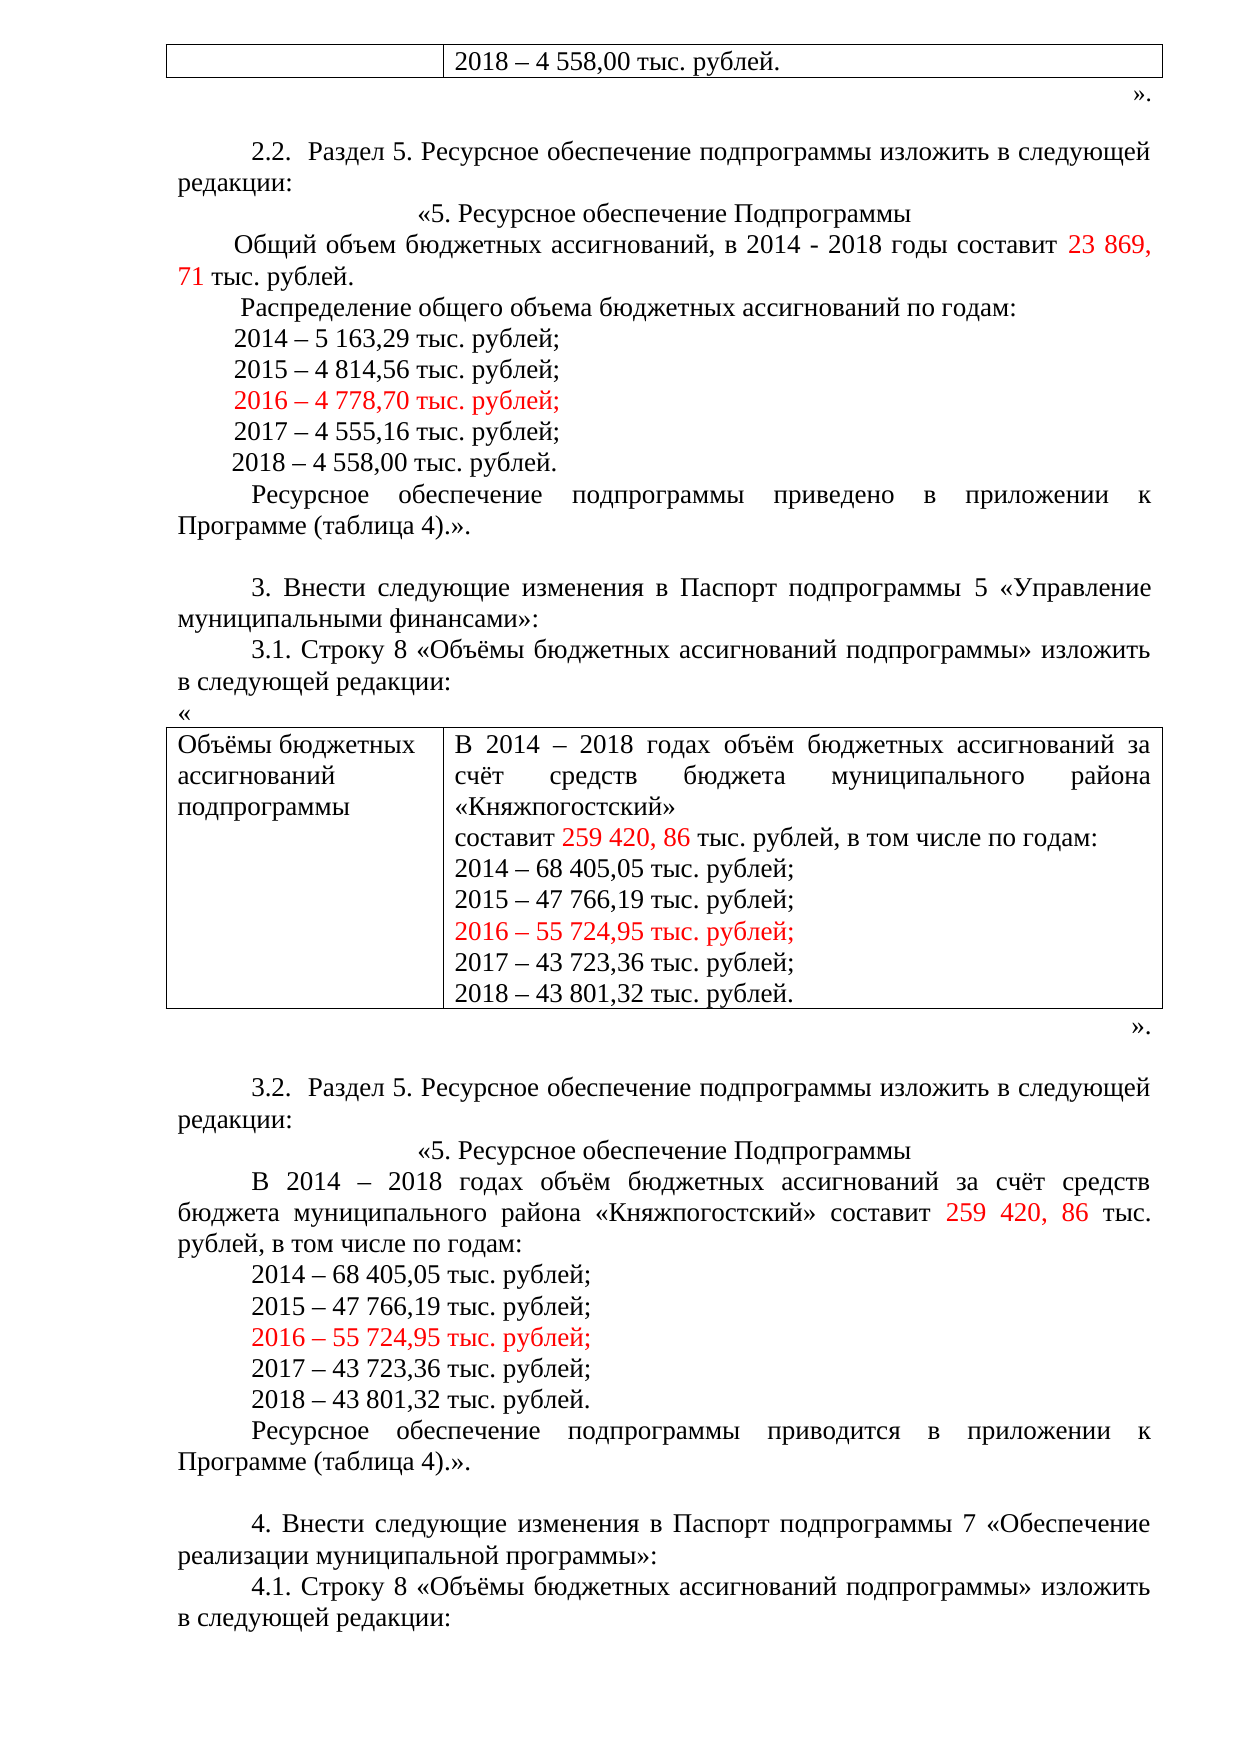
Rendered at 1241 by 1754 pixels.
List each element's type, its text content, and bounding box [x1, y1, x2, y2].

text 2018 – 43 801,32 тыс. рублей. [177, 1383, 1152, 1414]
text 2015 – 47 766,19 тыс. рублей; [177, 1289, 1152, 1321]
text 2015 – 4 814,56 тыс. рублей; [177, 353, 1152, 384]
text 2.2. Раздел 5. Ресурсное обеспечение подпрограммы изложить в следующей редакции: [177, 135, 1152, 197]
text «5. Ресурсное обеспечение Подпрограммы [177, 197, 1152, 228]
text 3.2. Раздел 5. Ресурсное обеспечение подпрограммы изложить в следующей редакции: [177, 1072, 1152, 1134]
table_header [167, 45, 443, 77]
text Ресурсное обеспечение подпрограммы приводится в приложении к Программе (таблица 4).». [177, 1414, 1152, 1476]
text ». [177, 1009, 1152, 1040]
text 2018 – 4 558,00 тыс. рублей. [177, 447, 1152, 478]
text «5. Ресурсное обеспечение Подпрограммы [177, 1134, 1152, 1165]
table_header Объёмы бюджетных ассигнований подпрограммы [167, 728, 443, 1008]
text 2016 – 4 778,70 тыс. рублей; [177, 384, 1152, 415]
text Общий объем бюджетных ассигнований, в 2014 - 2018 годы составит 23 869, 71 тыс. рублей. [177, 228, 1152, 291]
text В 2014 – 2018 годах объём бюджетных ассигнований за счёт средств бюджета муниципального района «Княжпогостский» составит 259 420, 86 тыс. рублей, в том числе по годам: [177, 1165, 1152, 1258]
text Ресурсное обеспечение подпрограммы приведено в приложении к Программе (таблица 4).». [177, 478, 1152, 540]
text 2017 – 4 555,16 тыс. рублей; [177, 415, 1152, 447]
text « [177, 696, 1152, 727]
text 2016 – 55 724,95 тыс. рублей; [177, 1321, 1152, 1352]
text 2017 – 43 723,36 тыс. рублей; [177, 1352, 1152, 1383]
text 4.1. Строку 8 «Объёмы бюджетных ассигнований подпрограммы» изложить в следующей редакции: [177, 1570, 1152, 1632]
text 2014 – 5 163,29 тыс. рублей; [177, 322, 1152, 353]
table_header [444, 45, 1162, 77]
table_header В 2014 – 2018 годах объём бюджетных ассигнований за счёт средств бюджета муниципального района «Княжпогостский» составит 259 420, 86 тыс. рублей, в том числе по годам: 2014 – 68 405,05 тыс. рублей; 2015 – 47 766,19 тыс. рублей; 2016 – 55 724,95 тыс. рублей; 2017 – 43 723,36 тыс. рублей; 2018 – 43 801,32 тыс. рублей. [444, 728, 1162, 1008]
text 3. Внести следующие изменения в Паспорт подпрограммы 5 «Управление муниципальными финансами»: [177, 571, 1152, 633]
text 2014 – 68 405,05 тыс. рублей; [177, 1258, 1152, 1289]
text ». [177, 78, 1152, 106]
text 4. Внести следующие изменения в Паспорт подпрограммы 7 «Обеспечение реализации муниципальной программы»: [177, 1508, 1152, 1570]
text 3.1. Строку 8 «Объёмы бюджетных ассигнований подпрограммы» изложить в следующей редакции: [177, 633, 1152, 696]
text Распределение общего объема бюджетных ассигнований по годам: [177, 291, 1152, 322]
